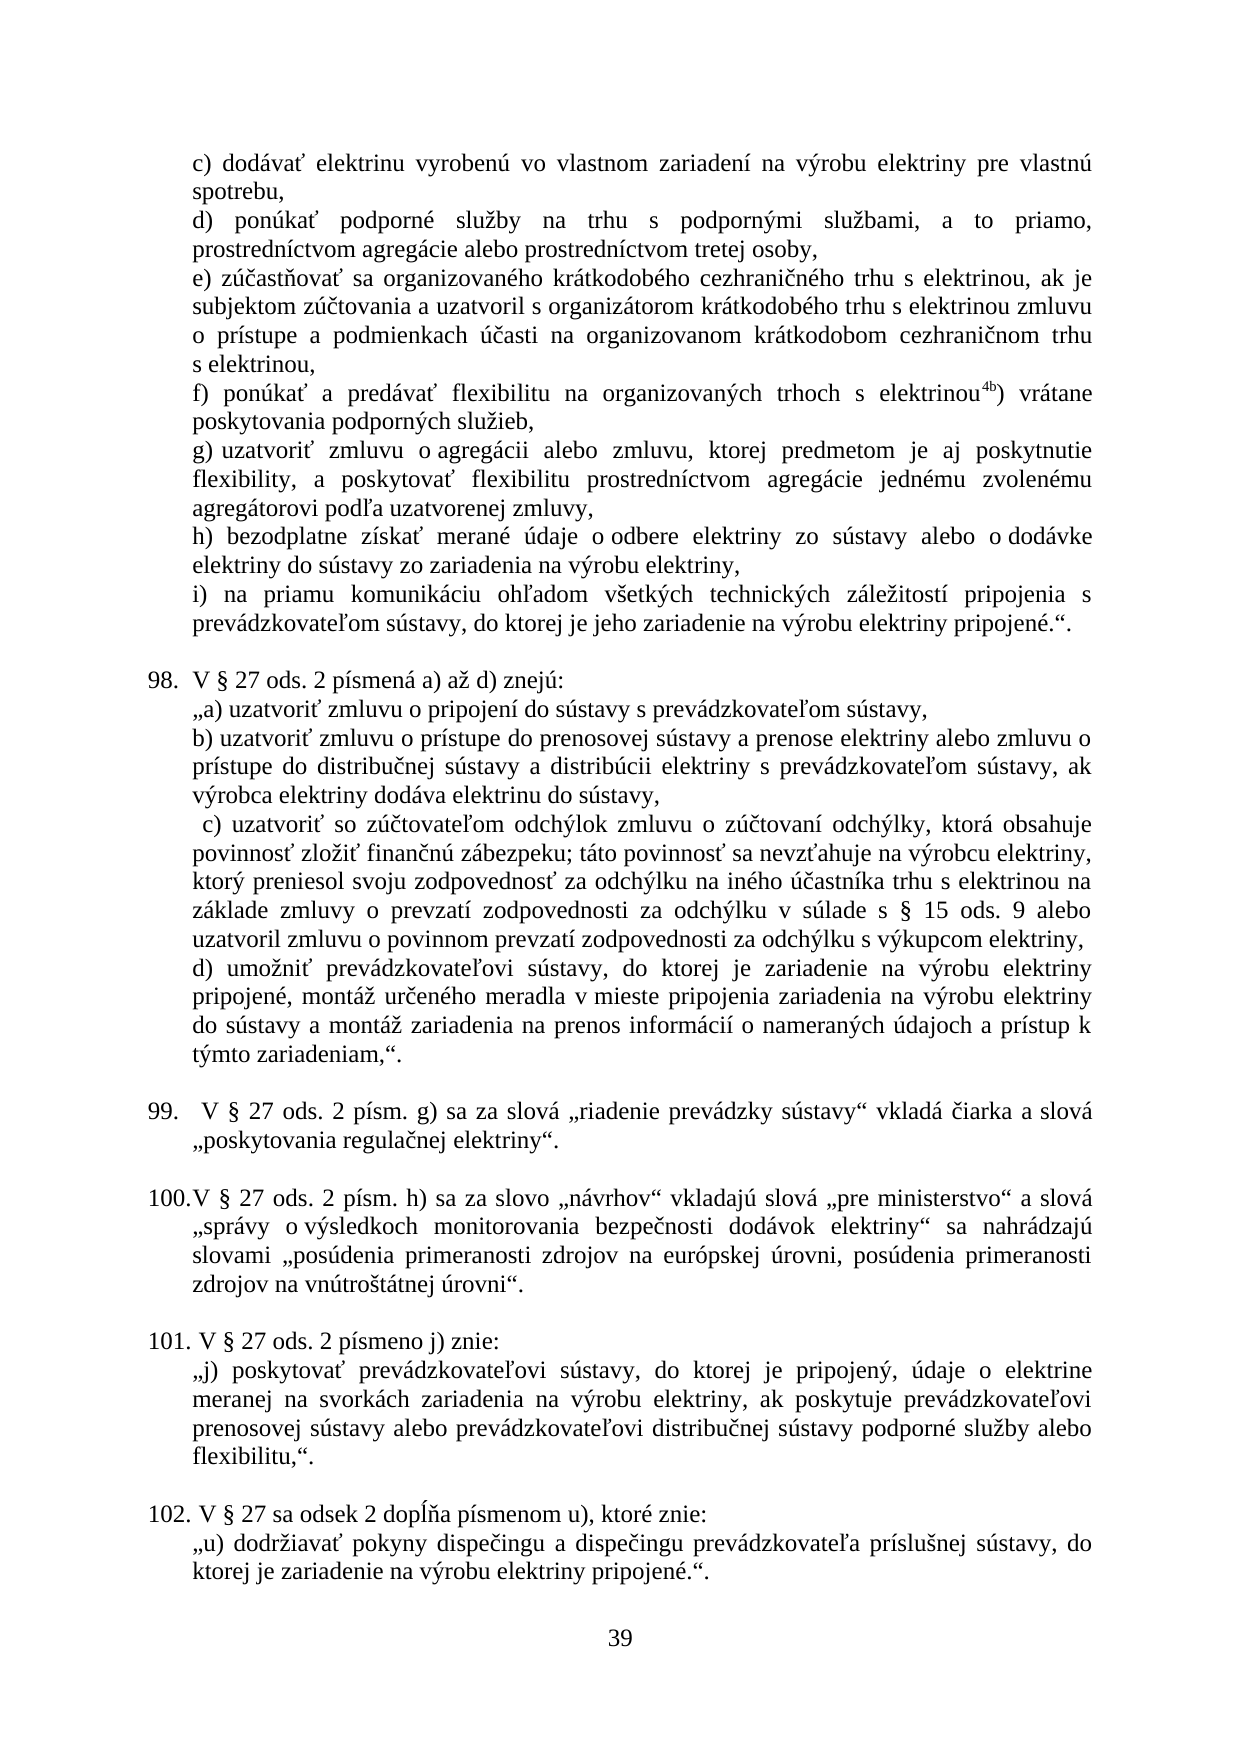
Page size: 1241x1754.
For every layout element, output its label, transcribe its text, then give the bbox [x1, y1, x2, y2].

list V § 27 ods. 2 písmená a) až d) znejú: [148, 665, 1093, 694]
text e) zúčastňovať sa organizovaného krátkodobého cezhraničného trhu s elektrinou, ak je subjektom zúčtovania a uzatvoril s organizátorom krátkodobého trhu s elektrinou zmluvu o prístupe a podmienkach účasti na organizovanom krátkodobom cezhraničnom trhu s elektrinou, [192, 263, 1093, 378]
text c) dodávať elektrinu vyrobenú vo vlastnom zariadení na výrobu elektriny pre vlastnú spotrebu, [192, 148, 1093, 205]
text b) uzatvoriť zmluvu o prístupe do prenosovej sústavy a prenose elektriny alebo zmluvu o prístupe do distribučnej sústavy a distribúcii elektriny s prevádzkovateľom sústavy, ak výrobca elektriny dodáva elektrinu do sústavy, [192, 723, 1093, 809]
list „j) poskytovať prevádzkovateľovi sústavy, do ktorej je pripojený, údaje o elektrine meranej na svorkách zariadenia na výrobu elektriny, ak poskytuje prevádzkovateľovi prenosovej sústavy alebo prevádzkovateľovi distribučnej sústavy podporné služby alebo flexibilitu,“. [192, 1355, 1093, 1470]
list „u) dodržiavať pokyny dispečingu a dispečingu prevádzkovateľa príslušnej sústavy, do ktorej je zariadenie na výrobu elektriny pripojené.“. [192, 1528, 1093, 1585]
text d) ponúkať podporné služby na trhu s podpornými službami, a to priamo, prostredníctvom agregácie alebo prostredníctvom tretej osoby, [192, 205, 1093, 263]
text d) umožniť prevádzkovateľovi sústavy, do ktorej je zariadenie na výrobu elektriny pripojené, montáž určeného meradla v mieste pripojenia zariadenia na výrobu elektriny do sústavy a montáž zariadenia na prenos informácií o nameraných údajoch a prístup k týmto zariadeniam,“. [192, 953, 1093, 1068]
text c) uzatvoriť so zúčtovateľom odchýlok zmluvu o zúčtovaní odchýlky, ktorá obsahuje povinnosť zložiť finančnú zábezpeku; táto povinnosť sa nevzťahuje na výrobcu elektriny, ktorý preniesol svoju zodpovednosť za odchýlku na iného účastníka trhu s elektrinou na základe zmluvy o prevzatí zodpovednosti za odchýlku v súlade s § 15 ods. 9 alebo uzatvoril zmluvu o povinnom prevzatí zodpovednosti za odchýlku s výkupcom elektriny, [192, 809, 1093, 953]
text g) uzatvoriť zmluvu o agregácii alebo zmluvu, ktorej predmetom je aj poskytnutie flexibility, a poskytovať flexibilitu prostredníctvom agregácie jednému zvolenému agregátorovi podľa uzatvorenej zmluvy, [192, 435, 1093, 521]
list V § 27 sa odsek 2 dopĺňa písmenom u), ktoré znie: [148, 1499, 1093, 1528]
list V § 27 ods. 2 písmeno j) znie: [148, 1326, 1093, 1355]
list V § 27 ods. 2 písm. g) sa za slová „riadenie prevádzky sústavy“ vkladá čiarka a slová „poskytovania regulačnej elektriny“. [148, 1096, 1093, 1154]
text h) bezodplatne získať merané údaje o odbere elektriny zo sústavy alebo o dodávke elektriny do sústavy zo zariadenia na výrobu elektriny, [192, 521, 1093, 579]
text f) ponúkať a predávať flexibilitu na organizovaných trhoch s elektrinou4b) vrátane poskytovania podporných služieb, [192, 378, 1093, 435]
text i) na priamu komunikáciu ohľadom všetkých technických záležitostí pripojenia s prevádzkovateľom sústavy, do ktorej je jeho zariadenie na výrobu elektriny pripojené.“. [192, 579, 1093, 636]
text „a) uzatvoriť zmluvu o pripojení do sústavy s prevádzkovateľom sústavy, [192, 694, 1093, 723]
list V § 27 ods. 2 písm. h) sa za slovo „návrhov“ vkladajú slová „pre ministerstvo“ a slová „správy o výsledkoch monitorovania bezpečnosti dodávok elektriny“ sa nahrádzajú slovami „posúdenia primeranosti zdrojov na európskej úrovni, posúdenia primeranosti zdrojov na vnútroštátnej úrovni“. [148, 1183, 1093, 1298]
